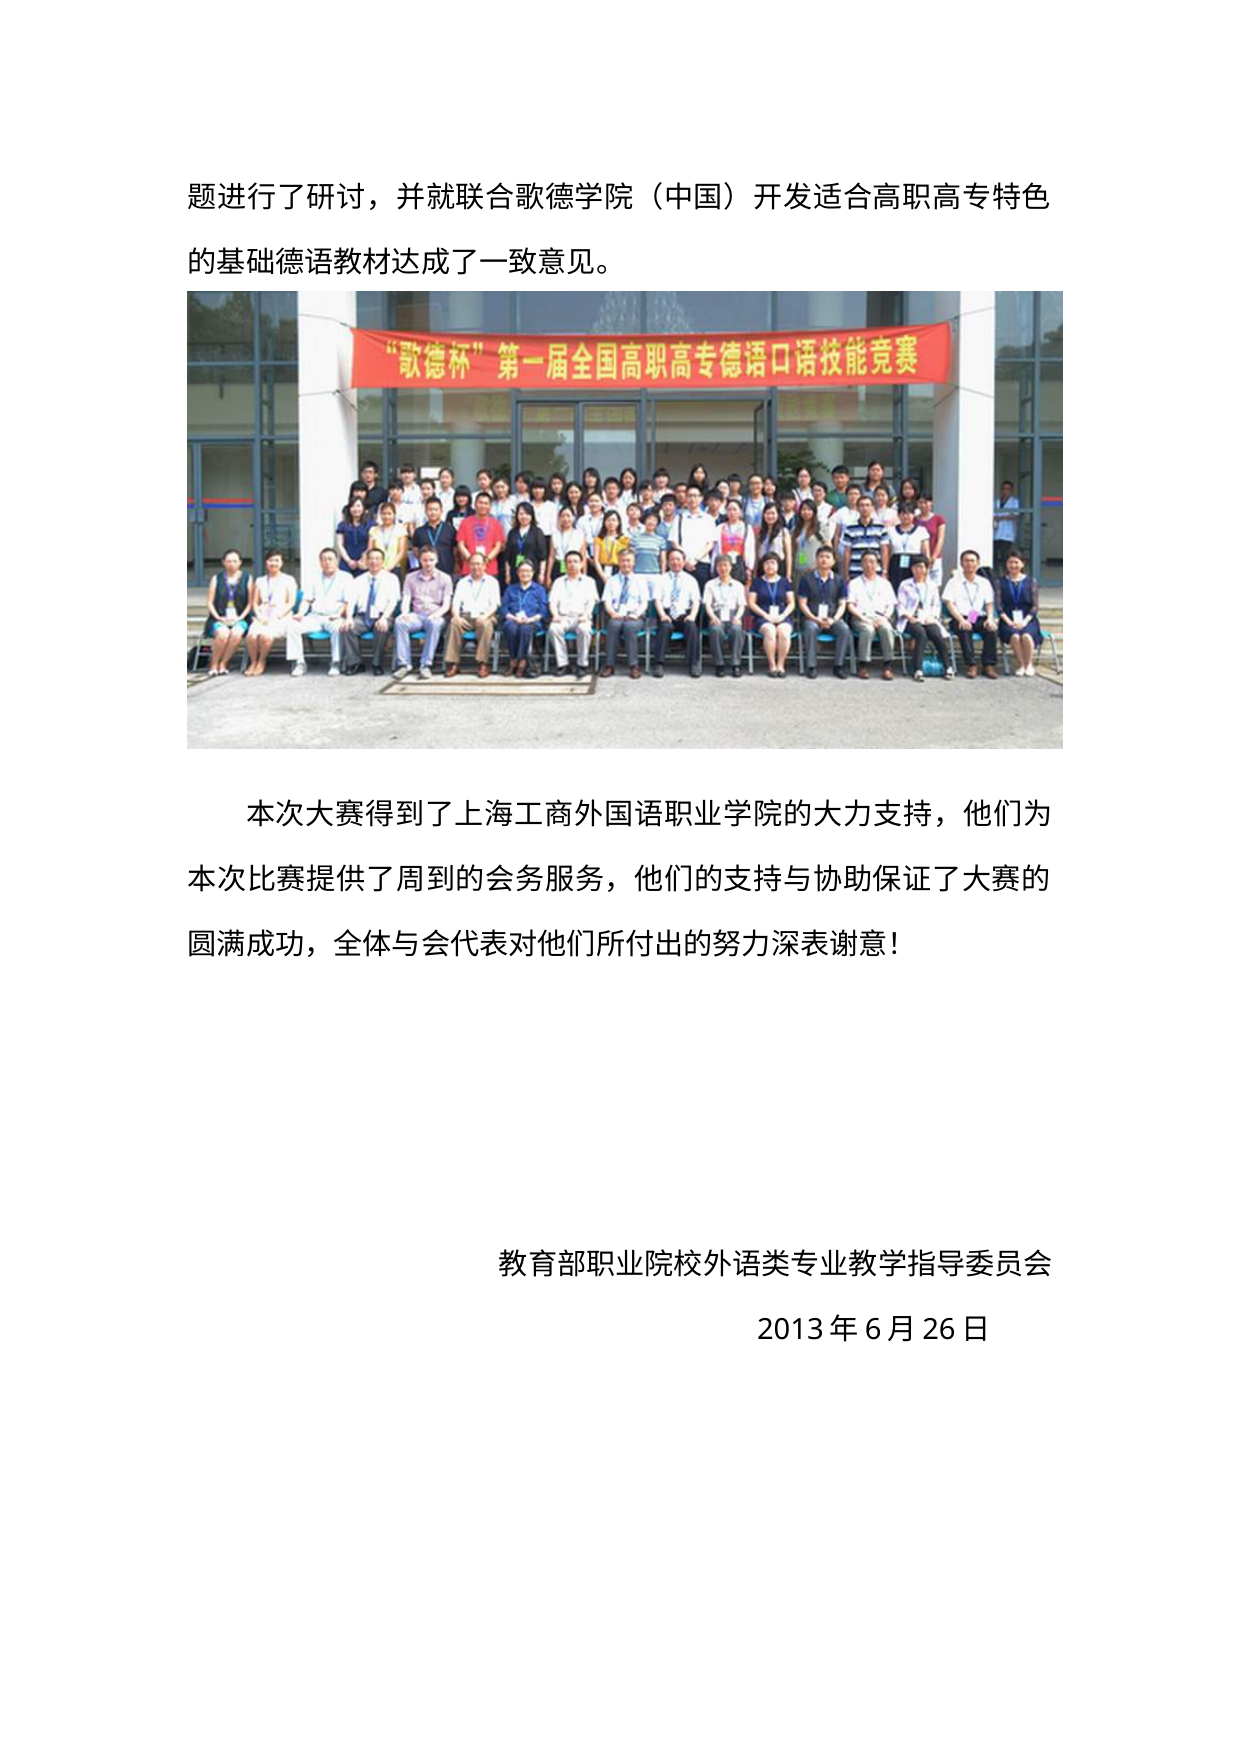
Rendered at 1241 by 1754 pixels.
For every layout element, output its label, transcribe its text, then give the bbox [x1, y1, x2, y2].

text 本次大赛得到了上海工商外国语职业学院的大力支持，他们为本次比赛提供了周到的会务服务，他们的支持与协助保证了大赛的圆满成功，全体与会代表对他们所付出的努力深表谢意！ [187, 779, 1053, 974]
text 2013年6月26日 [187, 1294, 990, 1359]
picture [187, 291, 1063, 749]
text 教育部职业院校外语类专业教学指导委员会 [187, 1229, 1053, 1294]
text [187, 162, 1053, 291]
